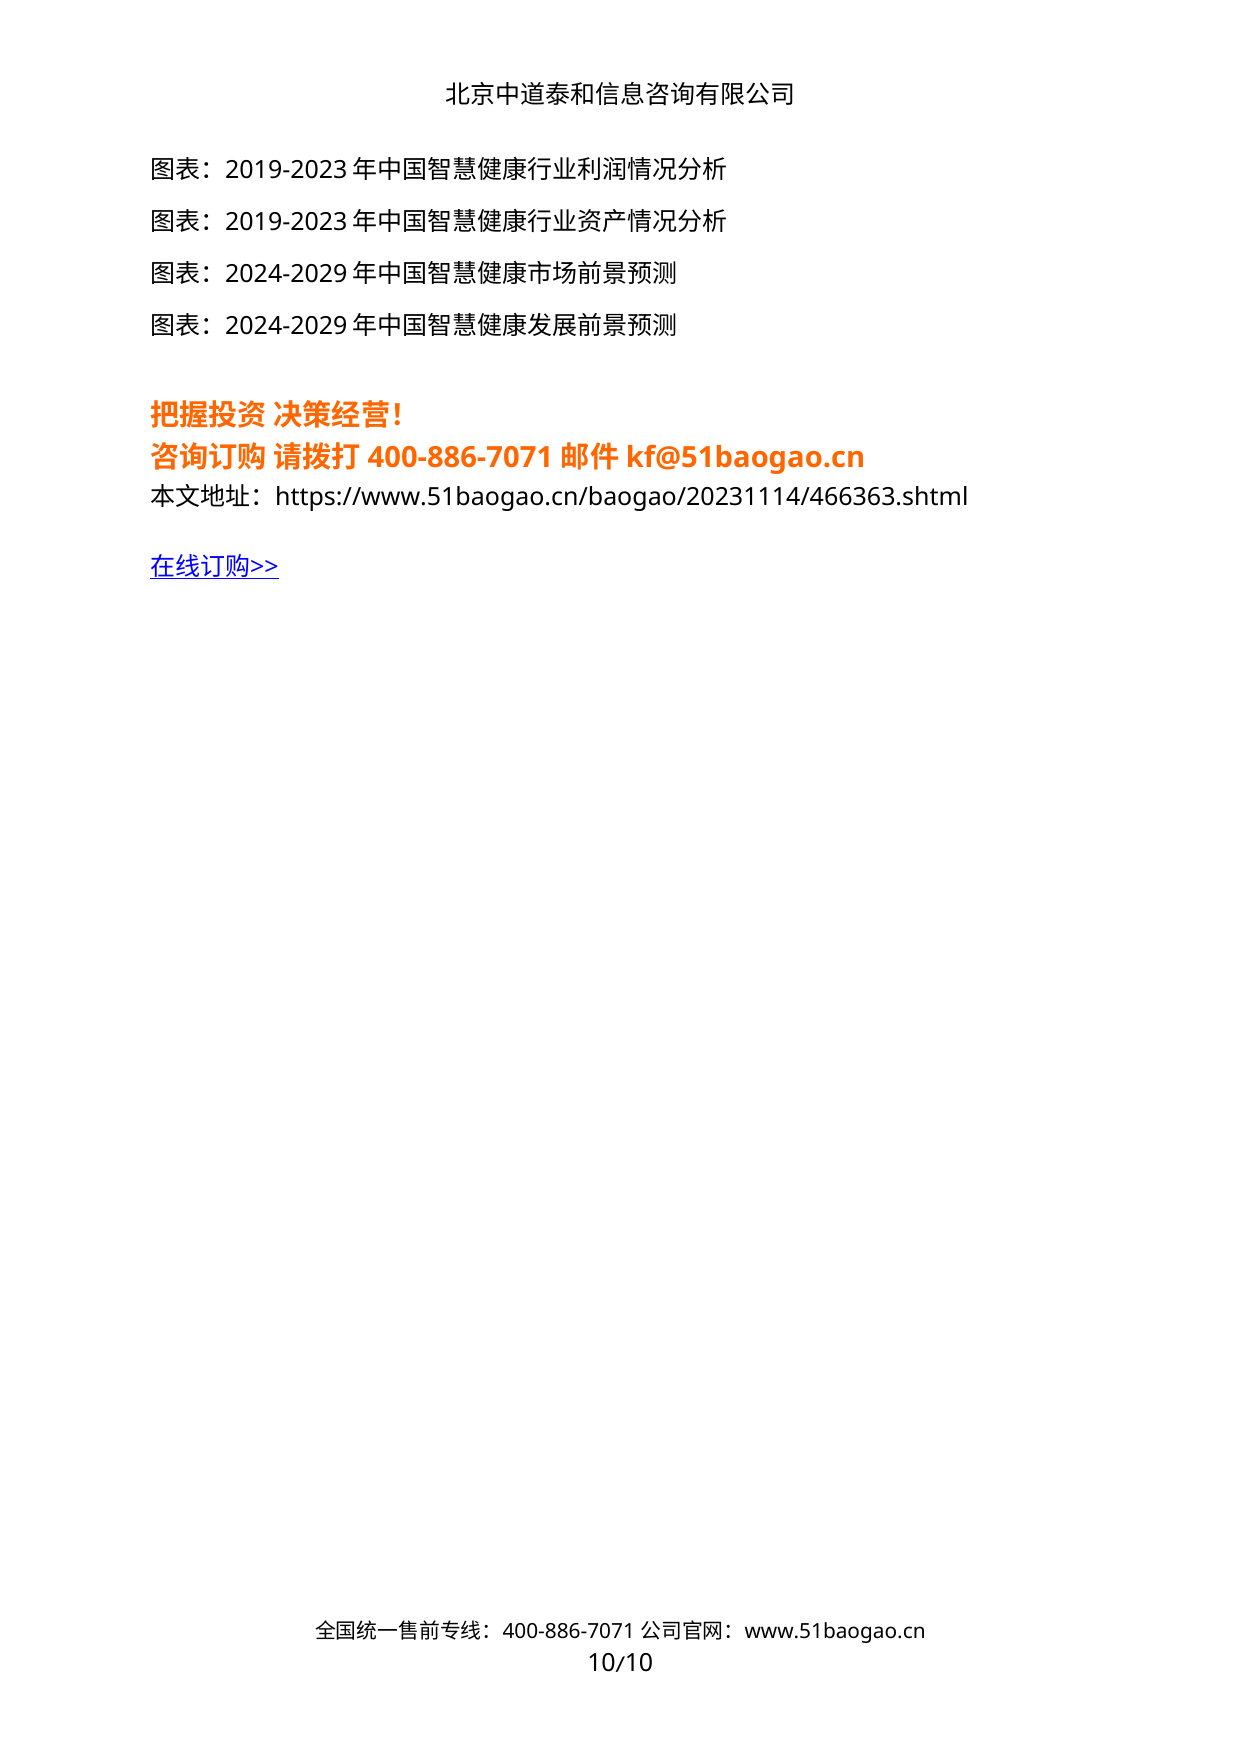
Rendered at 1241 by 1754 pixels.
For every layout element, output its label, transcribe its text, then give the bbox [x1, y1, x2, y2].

text 图表：2019-2023年中国智慧健康行业资产情况分析 [150, 202, 1090, 238]
text 图表：2024-2029年中国智慧健康发展前景预测 [150, 306, 1090, 342]
text 在线订购>> [150, 512, 1090, 583]
text 把握投资 决策经营！咨询订购 请拨打 400-886-7071 邮件 kf@51baogao.cn本文地址：https://www.51baogao.cn/baogao/20231114/466363.shtml [150, 357, 1090, 512]
text 图表：2024-2029年中国智慧健康市场前景预测 [150, 254, 1090, 290]
text 图表：2019-2023年中国智慧健康行业利润情况分析 [150, 150, 1090, 186]
